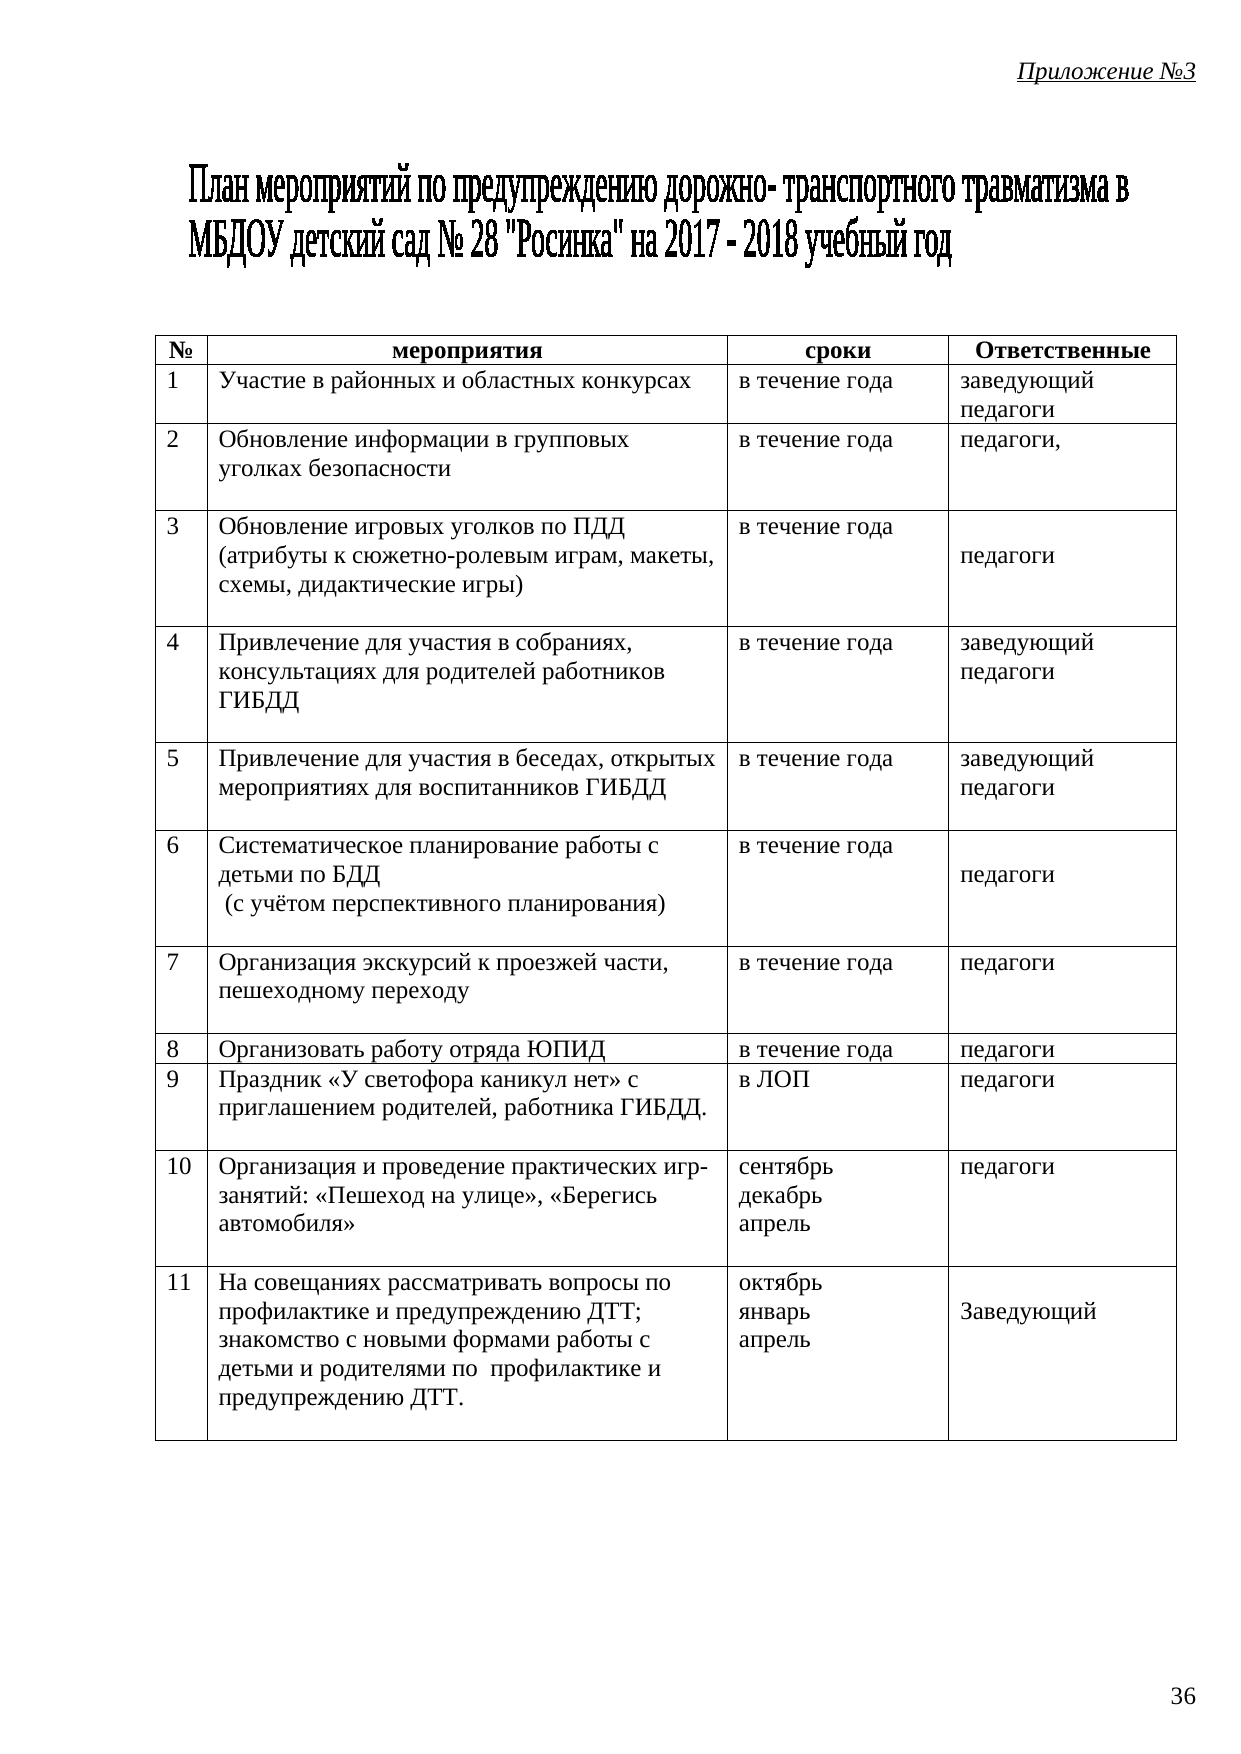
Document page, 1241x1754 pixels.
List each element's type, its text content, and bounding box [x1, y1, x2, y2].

table_cell 9 [156, 1064, 207, 1150]
table_cell 4 [156, 627, 207, 742]
table_cell 11 [156, 1267, 207, 1439]
table_cell 5 [156, 743, 207, 829]
table_cell педагоги, [949, 424, 1176, 510]
table_cell 2 [156, 424, 207, 510]
table_cell педагоги [949, 511, 1176, 626]
table_cell педагоги [949, 1151, 1176, 1266]
table_cell педагоги [949, 1034, 1176, 1063]
table_header сроки [728, 336, 948, 364]
table_cell Участие в районных и областных конкурсах [208, 365, 727, 423]
table_cell Систематическое планирование работы с детьми по БДД (с учётом перспективного планирования) [208, 831, 727, 946]
table_cell 10 [156, 1151, 207, 1266]
table_cell Привлечение для участия в собраниях, консультациях для родителей работников ГИБДД [208, 627, 727, 742]
table_cell Привлечение для участия в беседах, открытых мероприятиях для воспитанников ГИБДД [208, 743, 727, 829]
text Приложение №3 [59, 56, 1196, 84]
table_cell заведующий педагоги [949, 365, 1176, 423]
table_cell в течение года [728, 424, 948, 510]
table_cell в ЛОП [728, 1064, 948, 1150]
table_cell в течение года [728, 743, 948, 829]
table_cell в течение года [728, 627, 948, 742]
table_cell октябрь январь апрель [728, 1267, 948, 1439]
table_cell педагоги [949, 1064, 1176, 1150]
table_cell сентябрь декабрь апрель [728, 1151, 948, 1266]
table_cell заведующий педагоги [949, 627, 1176, 742]
table_cell 8 [156, 1034, 207, 1063]
table_cell 3 [156, 511, 207, 626]
table_cell 6 [156, 831, 207, 946]
table_cell заведующий педагоги [949, 743, 1176, 829]
table_cell в течение года [728, 365, 948, 423]
table_cell Обновление игровых уголков по ПДД (атрибуты к сюжетно-ролевым играм, макеты, схемы, дидактические игры) [208, 511, 727, 626]
table_cell 7 [156, 947, 207, 1033]
table_cell в течение года [728, 511, 948, 626]
table_cell Обновление информации в групповых уголках безопасности [208, 424, 727, 510]
table_cell Организация и проведение практических игр-занятий: «Пешеход на улице», «Берегись автомобиля» [208, 1151, 727, 1266]
table_cell в течение года [728, 831, 948, 946]
table_header мероприятия [208, 336, 727, 364]
table_cell педагоги [949, 831, 1176, 946]
table_header № [156, 336, 207, 364]
table_cell На совещаниях рассматривать вопросы по профилактике и предупреждению ДТТ; знакомство с новыми формами работы с детьми и родителями по профилактике и предупреждению ДТТ. [208, 1267, 727, 1439]
table_cell 1 [156, 365, 207, 423]
table_cell Заведующий [949, 1267, 1176, 1439]
table_cell Праздник «У светофора каникул нет» с приглашением родителей, работника ГИБДД. [208, 1064, 727, 1150]
table_cell Организация экскурсий к проезжей части, пешеходному переходу [208, 947, 727, 1033]
table_cell педагоги [949, 947, 1176, 1033]
table_cell в течение года [728, 1034, 948, 1063]
table_header Ответственные [949, 336, 1176, 364]
table_cell в течение года [728, 947, 948, 1033]
table_cell Организовать работу отряда ЮПИД [208, 1034, 727, 1063]
